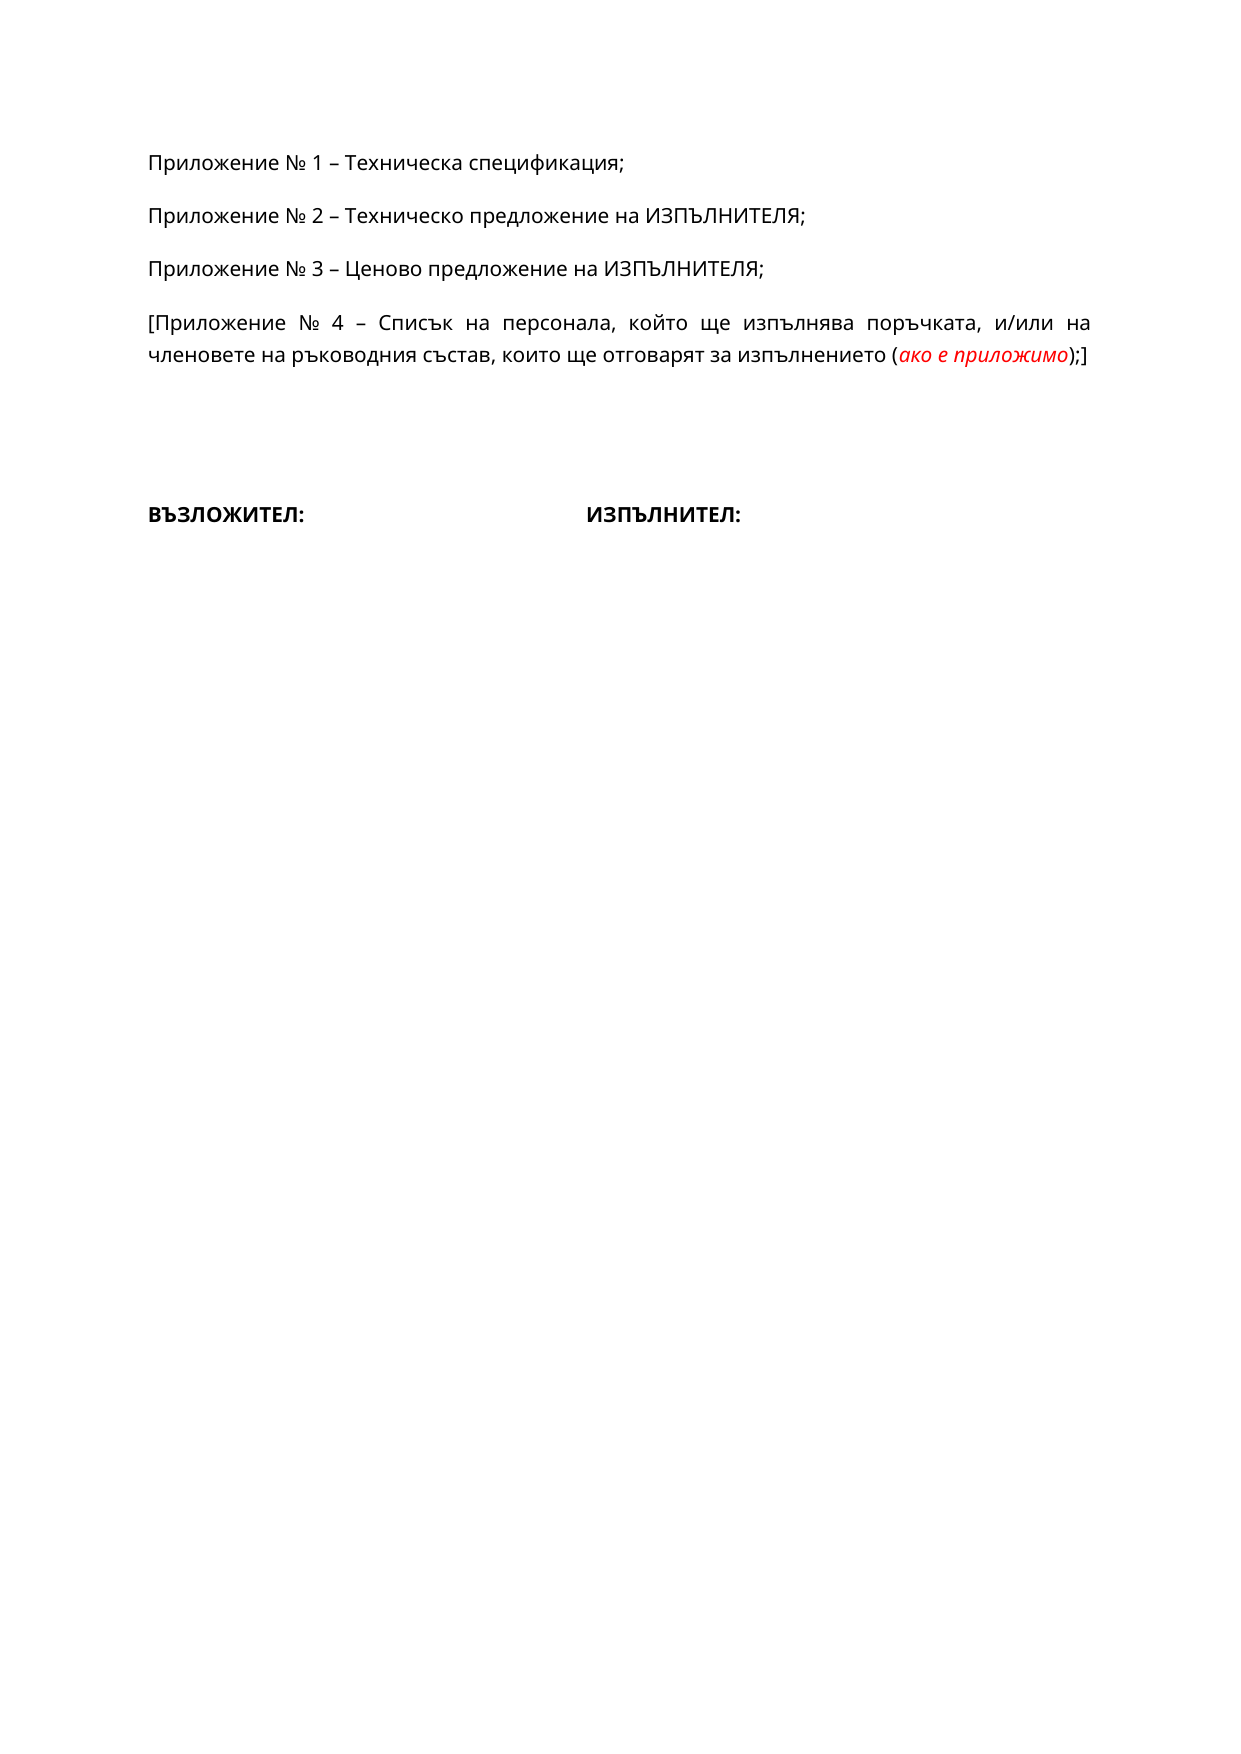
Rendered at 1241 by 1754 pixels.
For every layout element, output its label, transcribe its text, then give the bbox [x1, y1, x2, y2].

text Приложение № 1 – Техническа спецификация; [148, 148, 1093, 176]
text Приложение № 3 – Ценово предложение на ИЗПЪЛНИТЕЛЯ; [148, 254, 1093, 283]
text Приложение № 2 – Техническо предложение на ИЗПЪЛНИТЕЛЯ; [148, 201, 1093, 229]
text [Приложение № 4 – Списък на персонала, който ще изпълнява поръчката, и/или на членовете на ръководния състав, които ще отговарят за изпълнението (ако е приложимо);] [148, 308, 1093, 369]
text ВЪЗЛОЖИТЕЛ: ИЗПЪЛНИТЕЛ: [148, 500, 1093, 529]
